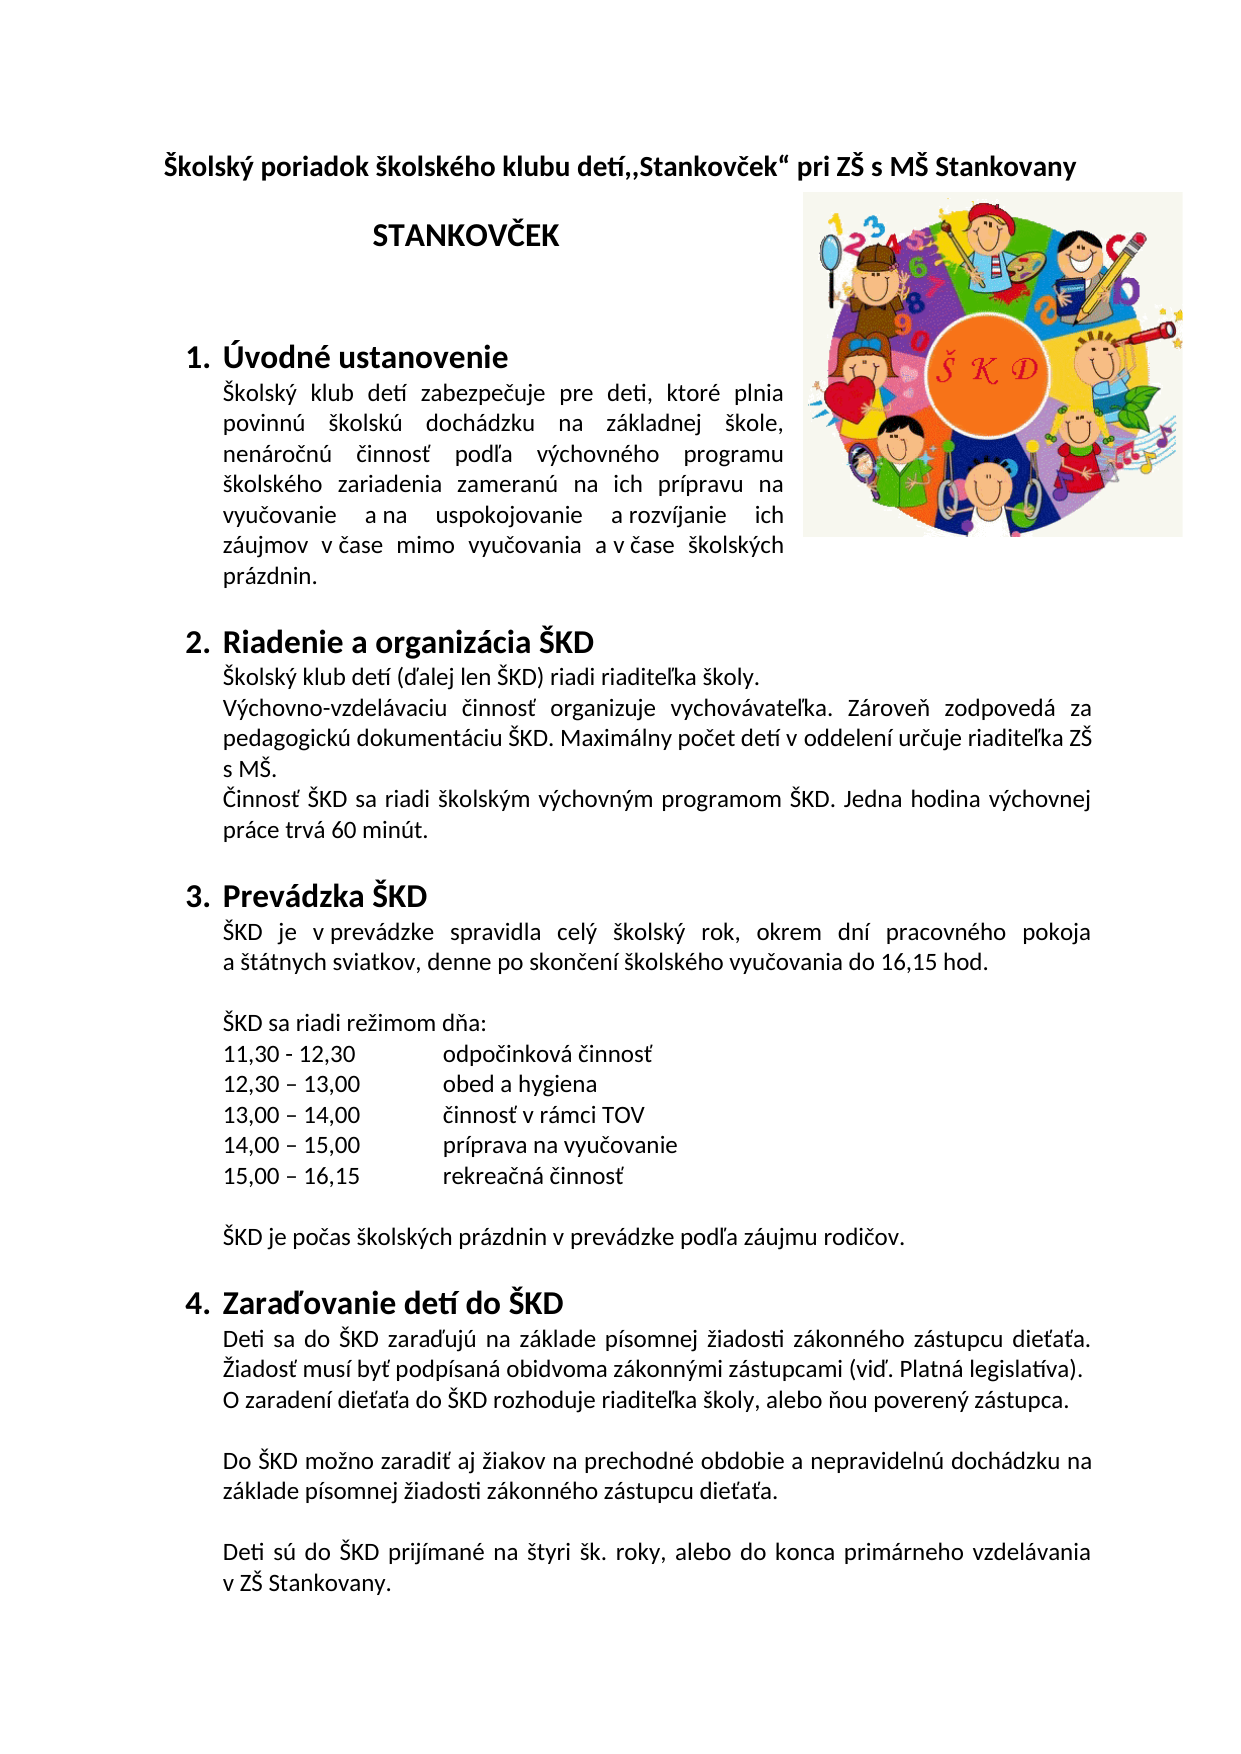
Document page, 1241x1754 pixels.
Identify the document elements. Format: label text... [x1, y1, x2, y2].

list 15,00 – 16,15 rekreačná činnosť [223, 1160, 1093, 1191]
list Výchovno-vzdelávaciu činnosť organizuje vychovávateľka. Zároveň zodpovedá za pedagogickú dokumentáciu ŠKD. Maximálny počet detí v oddelení určuje riaditeľka ZŠ s MŠ. [223, 692, 1093, 784]
list Činnosť ŠKD sa riadi školským výchovným programom ŠKD. Jedna hodina výchovnej práce trvá 60 minút. [223, 784, 1093, 845]
picture [803, 192, 1183, 537]
list 11,30 - 12,30 odpočinková činnosť [223, 1038, 1093, 1068]
list Školský klub detí zabezpečuje pre deti, ktoré plnia povinnú školskú dochádzku na základnej škole, nenáročnú činnosť podľa výchovného programu školského zariadenia zameranú na ich prípravu na vyučovanie a na uspokojovanie a rozvíjanie ich záujmov v čase mimo vyučovania a v čase školských prázdnin. [223, 377, 1093, 590]
list ŠKD sa riadi režimom dňa: [223, 1007, 1093, 1038]
text STANKOVČEK [148, 214, 803, 254]
list O zaradení dieťaťa do ŠKD rozhoduje riaditeľka školy, alebo ňou poverený zástupca. [223, 1384, 1093, 1414]
text Školský poriadok školského klubu detí,,Stankovček“ pri ZŠ s MŠ Stankovany [148, 148, 1093, 183]
list ŠKD je v prevádzke spravidla celý školský rok, okrem dní pracovného pokoja a štátnych sviatkov, denne po skončení školského vyučovania do 16,15 hod. [223, 916, 1093, 977]
list Do ŠKD možno zaradiť aj žiakov na prechodné obdobie a nepravidelnú dochádzku na základe písomnej žiadosti zákonného zástupcu dieťaťa. [223, 1445, 1093, 1506]
list 13,00 – 14,00 činnosť v rámci TOV [223, 1099, 1093, 1129]
list 12,30 – 13,00 obed a hygiena [223, 1068, 1093, 1099]
list ŠKD je počas školských prázdnin v prevádzke podľa záujmu rodičov. [223, 1221, 1093, 1252]
list Riadenie a organizácia ŠKD [185, 621, 1093, 662]
list Prevádzka ŠKD [185, 875, 1093, 916]
list Školský klub detí (ďalej len ŠKD) riadi riaditeľka školy. [223, 662, 1093, 692]
list Zaraďovanie detí do ŠKD [185, 1282, 1093, 1323]
list Deti sú do ŠKD prijímané na štyri šk. roky, alebo do konca primárneho vzdelávania v ZŠ Stankovany. [223, 1537, 1093, 1598]
list Deti sa do ŠKD zaraďujú na základe písomnej žiadosti zákonného zástupcu dieťaťa. Žiadosť musí byť podpísaná obidvoma zákonnými zástupcami (viď. Platná legislatíva). [223, 1323, 1093, 1384]
list Úvodné ustanovenie [185, 336, 803, 377]
list 14,00 – 15,00 príprava na vyučovanie [223, 1129, 1093, 1160]
